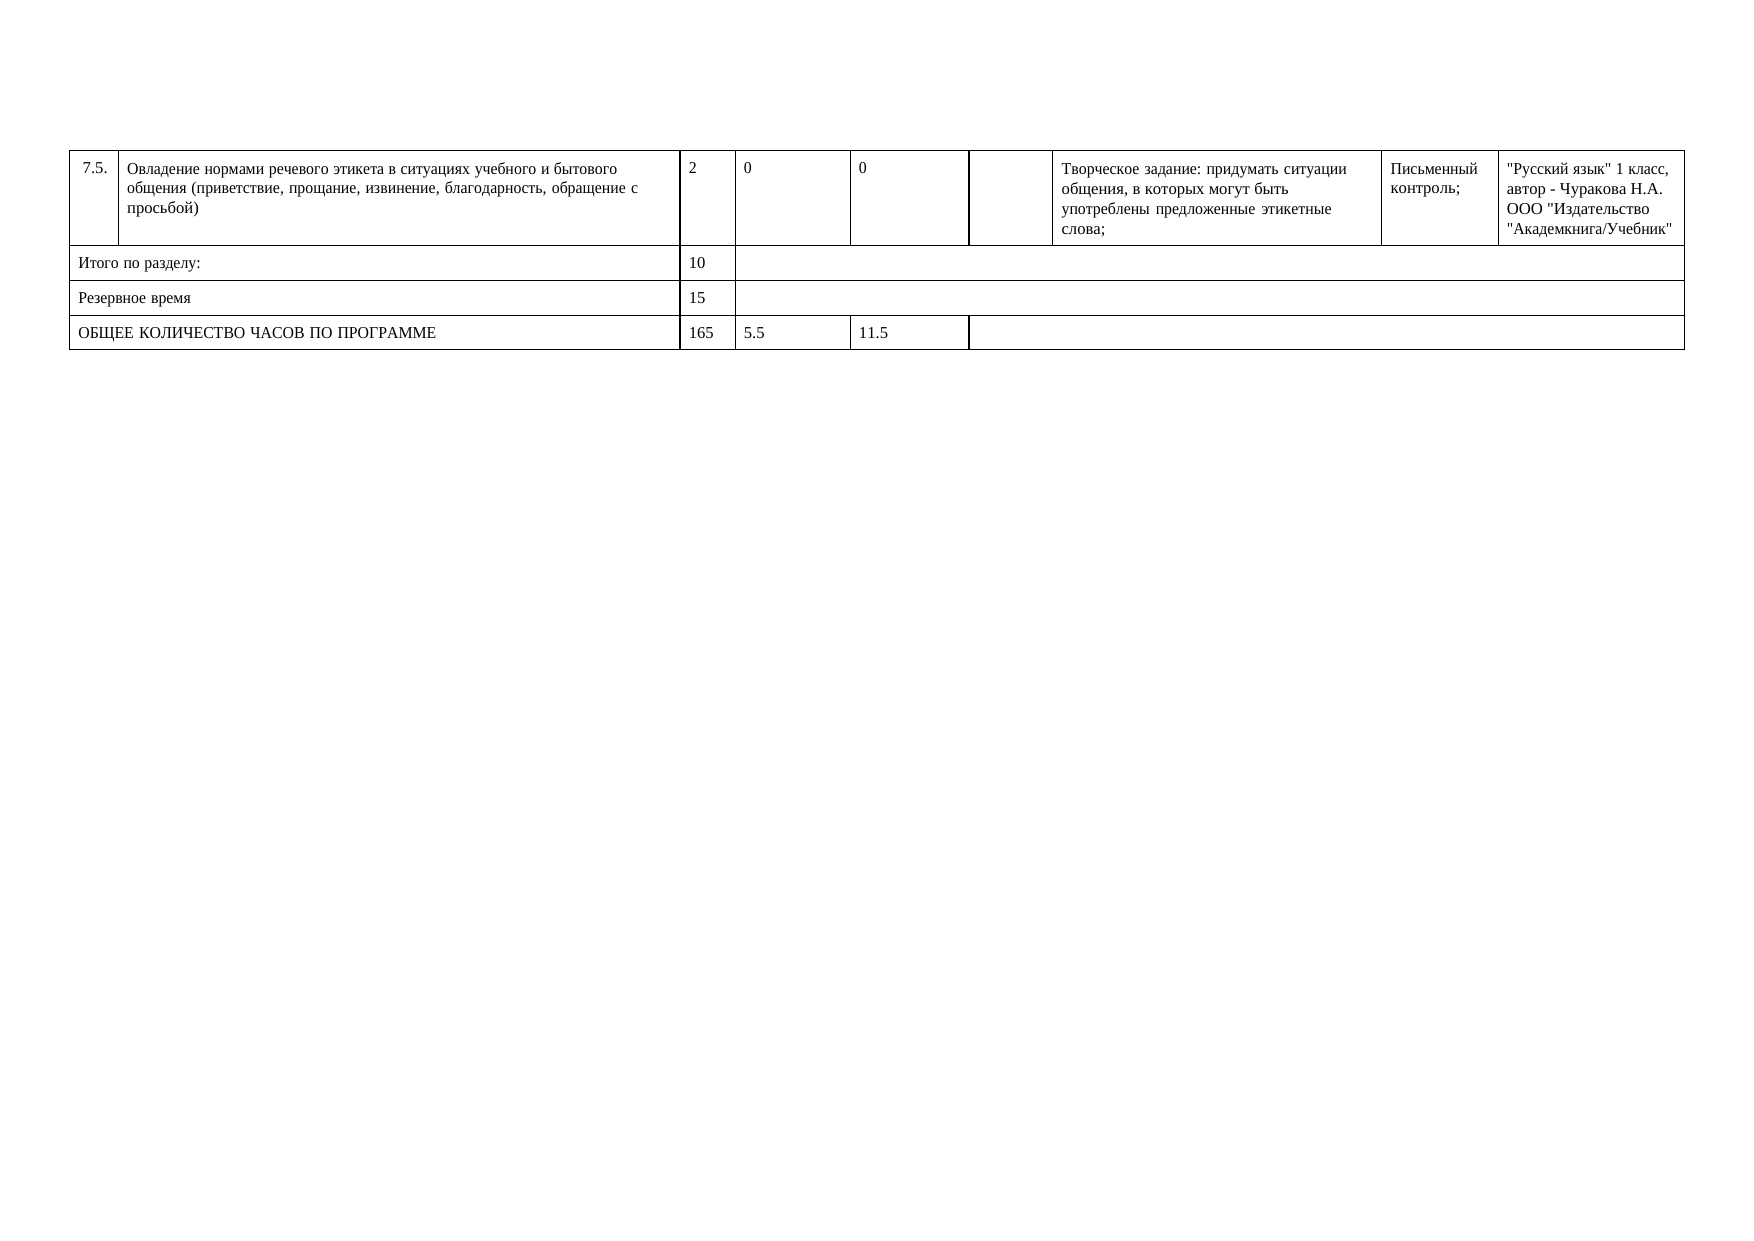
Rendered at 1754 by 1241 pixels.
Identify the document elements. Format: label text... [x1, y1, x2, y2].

table_cell [736, 246, 1684, 280]
table_cell [970, 316, 1684, 348]
table_header 7.5. [70, 151, 118, 245]
table_cell Итого по разделу: [70, 246, 679, 280]
table_header [970, 151, 1052, 245]
table_header Творческое задание: придумать ситуации общения, в которых могут быть употреблены предложенные этикетные слова; [1053, 151, 1381, 245]
table_header 0 [736, 151, 850, 245]
table_header 2 [681, 151, 735, 245]
table_cell 10 [681, 246, 735, 280]
table_cell 165 [681, 316, 735, 348]
table_cell 5.5 [736, 316, 850, 348]
table_cell Резервное время [70, 281, 679, 315]
table_cell ОБЩЕЕ КОЛИЧЕСТВО ЧАСОВ ПО ПРОГРАММЕ [70, 316, 679, 348]
table_cell [736, 281, 1684, 315]
table_cell 15 [681, 281, 735, 315]
table_header Овладение нормами речевого этикета в ситуациях учебного и бытового общения (приветствие, прощание, извинение, благодарность, обращение с просьбой) [119, 151, 679, 245]
table_cell 11.5 [851, 316, 968, 348]
table_header 0 [851, 151, 968, 245]
table_header Письменный контроль; [1382, 151, 1498, 245]
table_header "Русский язык" 1 класс, автор - Чуракова Н.А. ООО "Издательство "Академкнига/Учебник" [1499, 151, 1684, 245]
